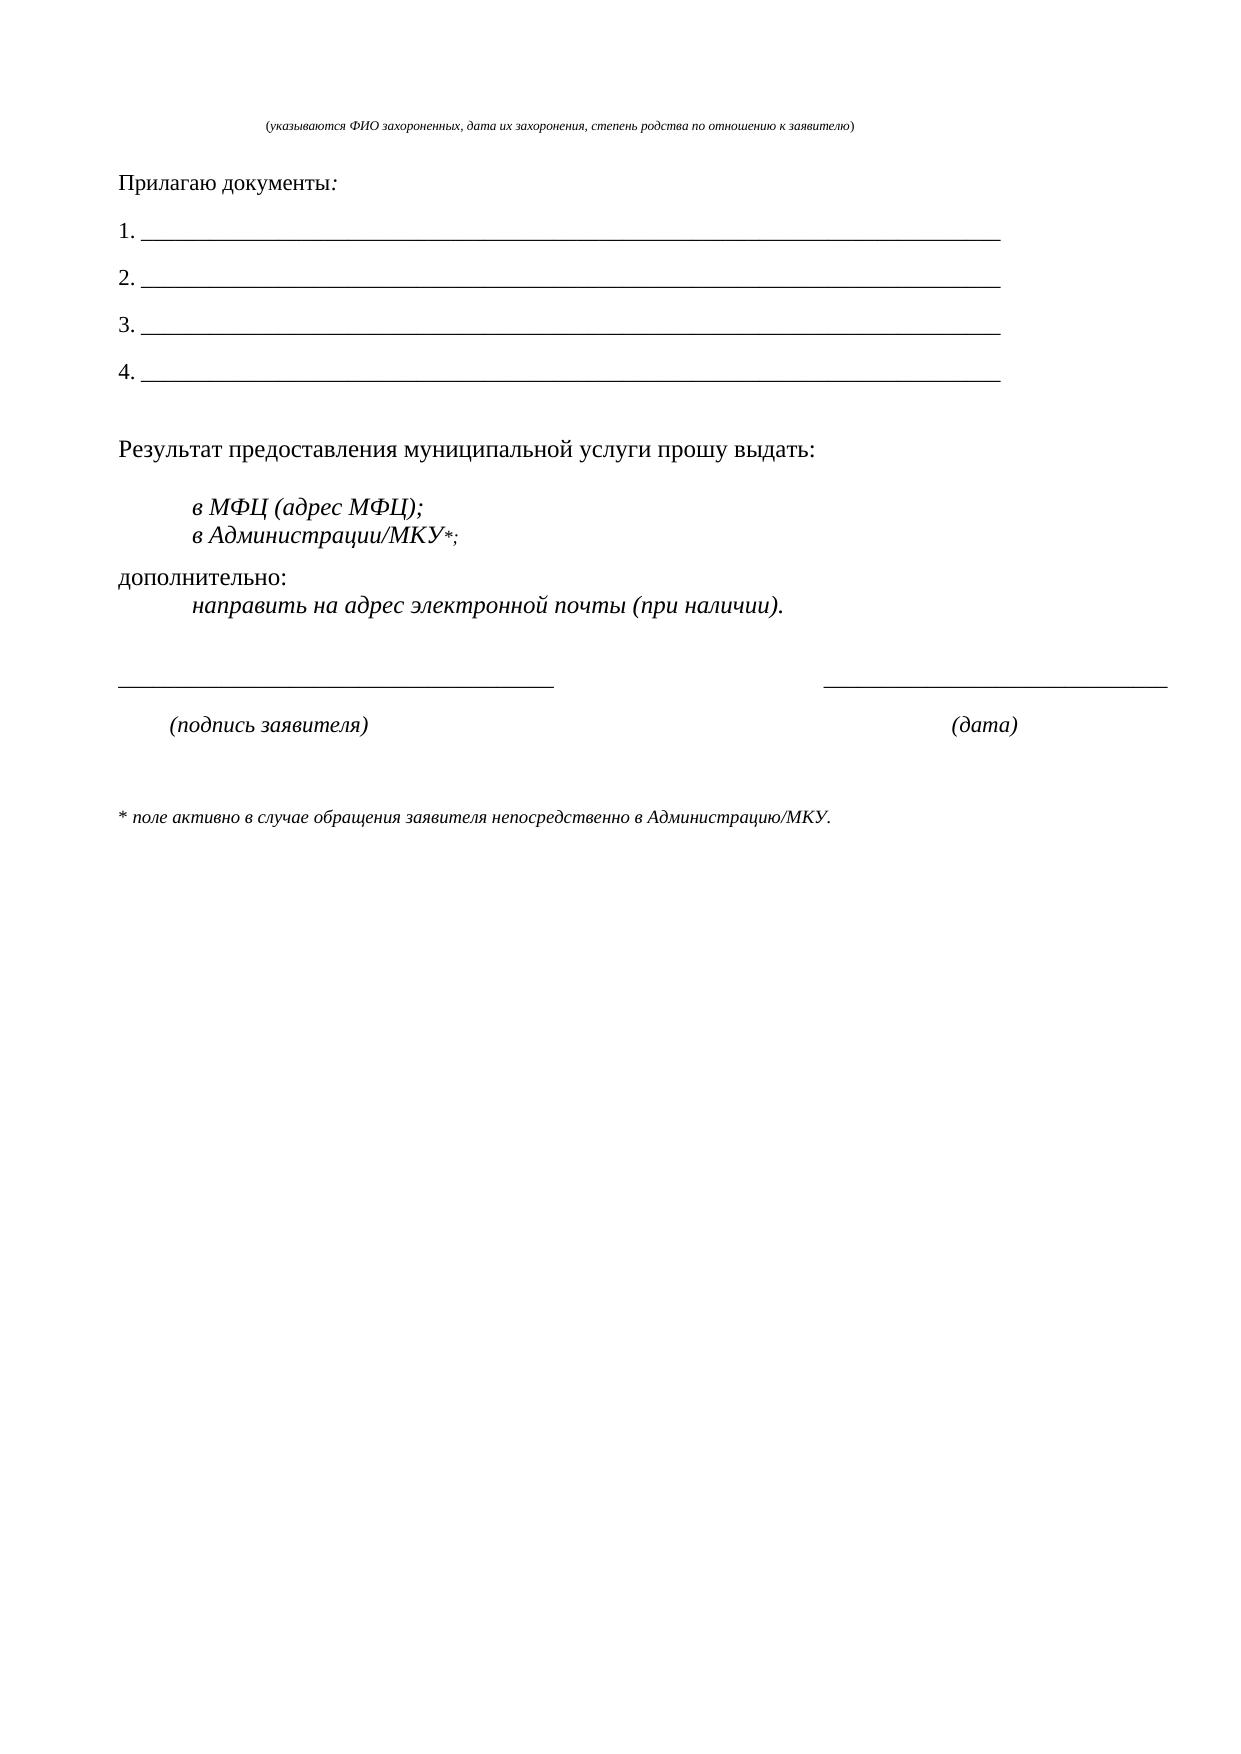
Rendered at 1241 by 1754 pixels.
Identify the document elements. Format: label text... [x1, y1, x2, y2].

text дополнительно: [118, 562, 1181, 590]
text 2. ___________________________________________________________________________ [118, 264, 1181, 290]
text * поле активно в случае обращения заявителя непосредственно в Администрацию/МКУ. [118, 806, 1181, 827]
text  направить на адрес электронной почты (при наличии). [118, 590, 1181, 619]
text  в МФЦ (адрес МФЦ); [118, 492, 1181, 520]
text Прилагаю документы: [118, 169, 1181, 196]
text 3. ___________________________________________________________________________ [118, 311, 1181, 337]
text Результат предоставления муниципальной услуги прошу выдать: [118, 434, 1181, 463]
text (указываются ФИО захороненных, дата их захоронения, степень родства по отношению к заявителю) [118, 118, 1181, 144]
text 4. ___________________________________________________________________________ [118, 358, 1181, 384]
text (подпись заявителя) (дата) [118, 711, 1181, 738]
text ______________________________________ ______________________________ [118, 664, 1181, 690]
text  в Администрации/МКУ*; [118, 520, 1181, 549]
text 1. ___________________________________________________________________________ [118, 217, 1181, 243]
